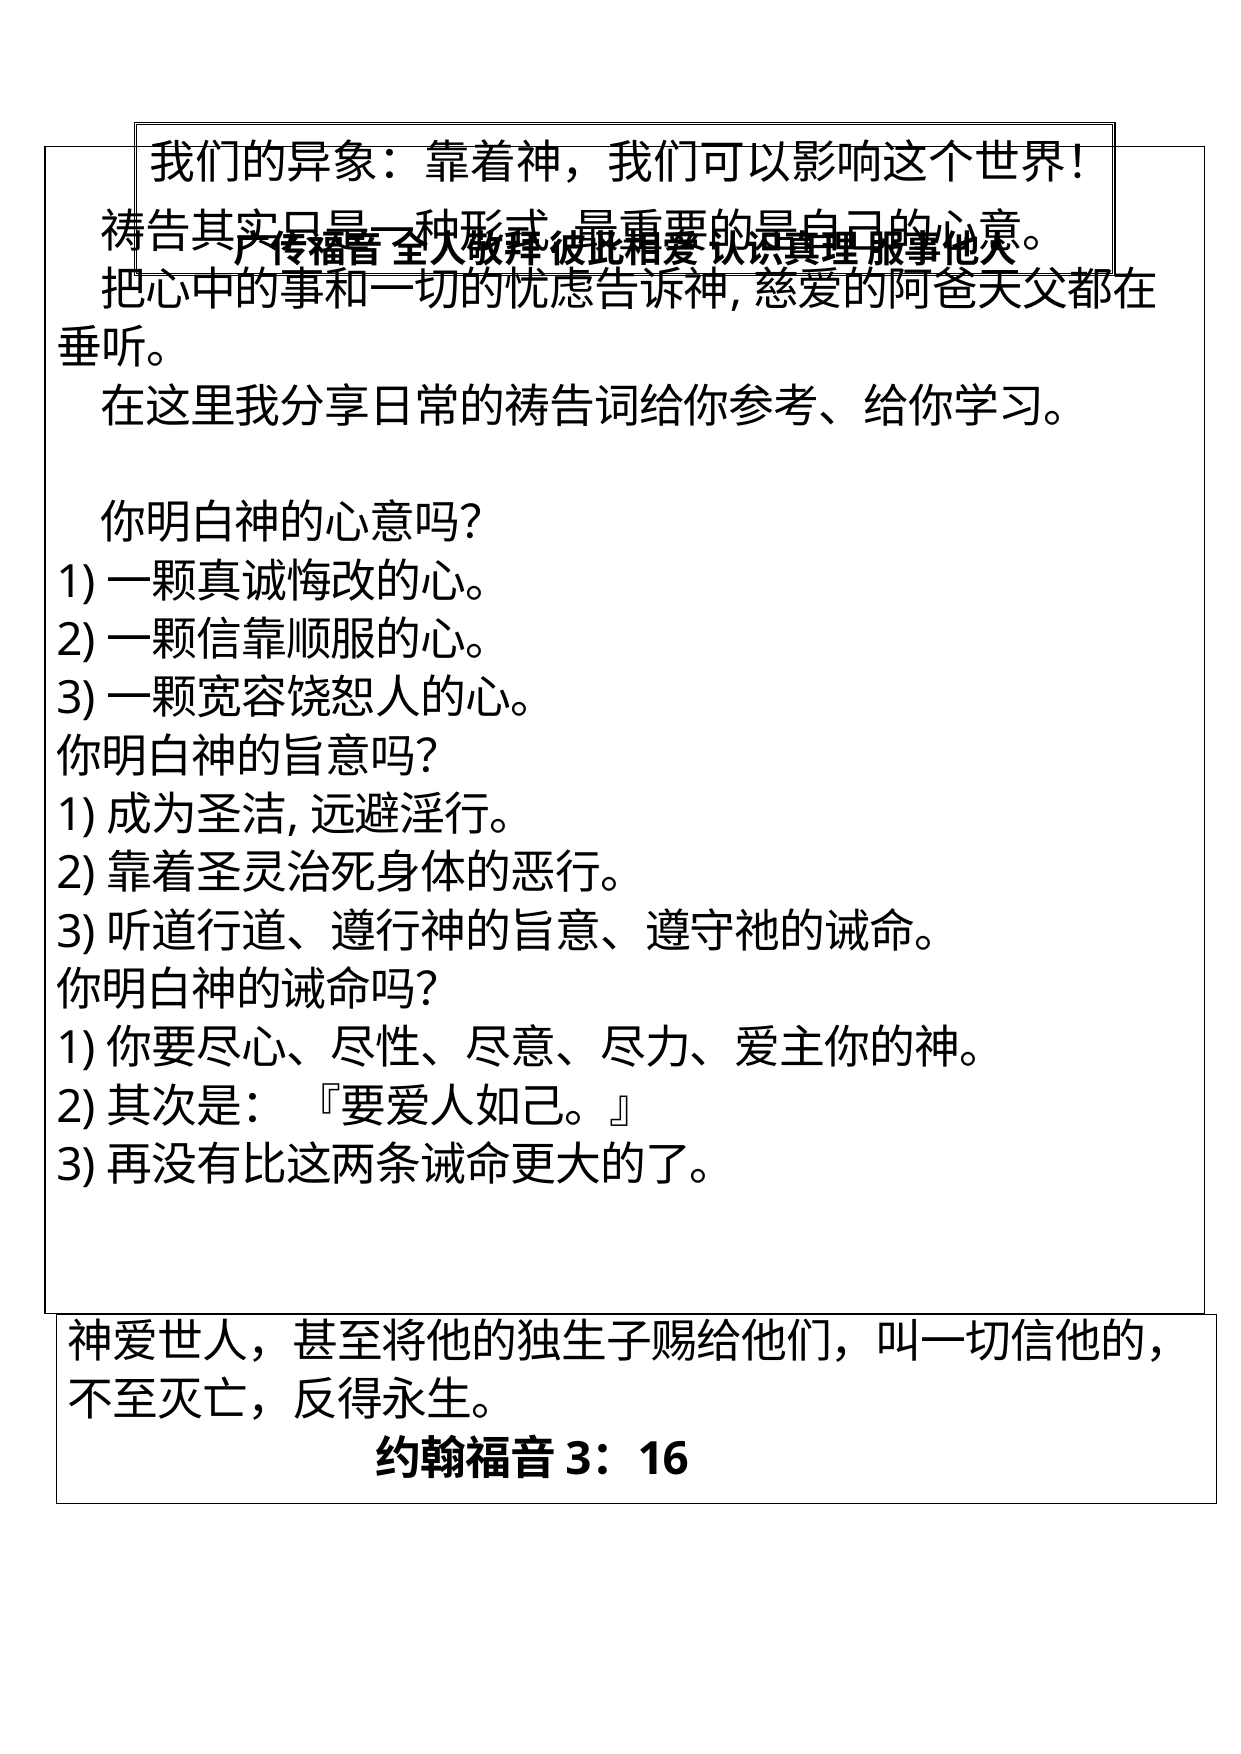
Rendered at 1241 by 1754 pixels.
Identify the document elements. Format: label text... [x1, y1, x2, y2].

table_header 我们的异象：靠着神，我们可以影响这个世界！ 广传福音 全人敬拜 彼此相爱 认识真理 服事他人 [137, 125, 1112, 273]
table_header 神爱世人，甚至将他的独生子赐给他们，叫一切信他的，不至灭亡，反得永生。 约翰福音3：16 [57, 1315, 1216, 1502]
table_header 祷告其实只是一种形式, 最重要的是自己的心意。 把心中的事和一切的忧虑告诉神, 慈爱的阿爸天父都在垂听。 在这里我分享日常的祷告词给你参考、给你学习。 你明白神的心意吗？ 1) 一颗真诚悔改的心。 2) 一颗信靠顺服的心。 3) 一颗宽容饶恕人的心。 你明白神的旨意吗？ 1) 成为圣洁, 远避淫行。 2) 靠着圣灵治死身体的恶行。 3) 听道行道、遵行神的旨意、遵守祂的诫命。 你明白神的诫命吗？ 1) 你要尽心、尽性、尽意、尽力、爱主你的神。 2) 其次是： 『要爱人如己。』 3) 再没有比这两条诫命更大的了。 [46, 147, 1204, 1313]
